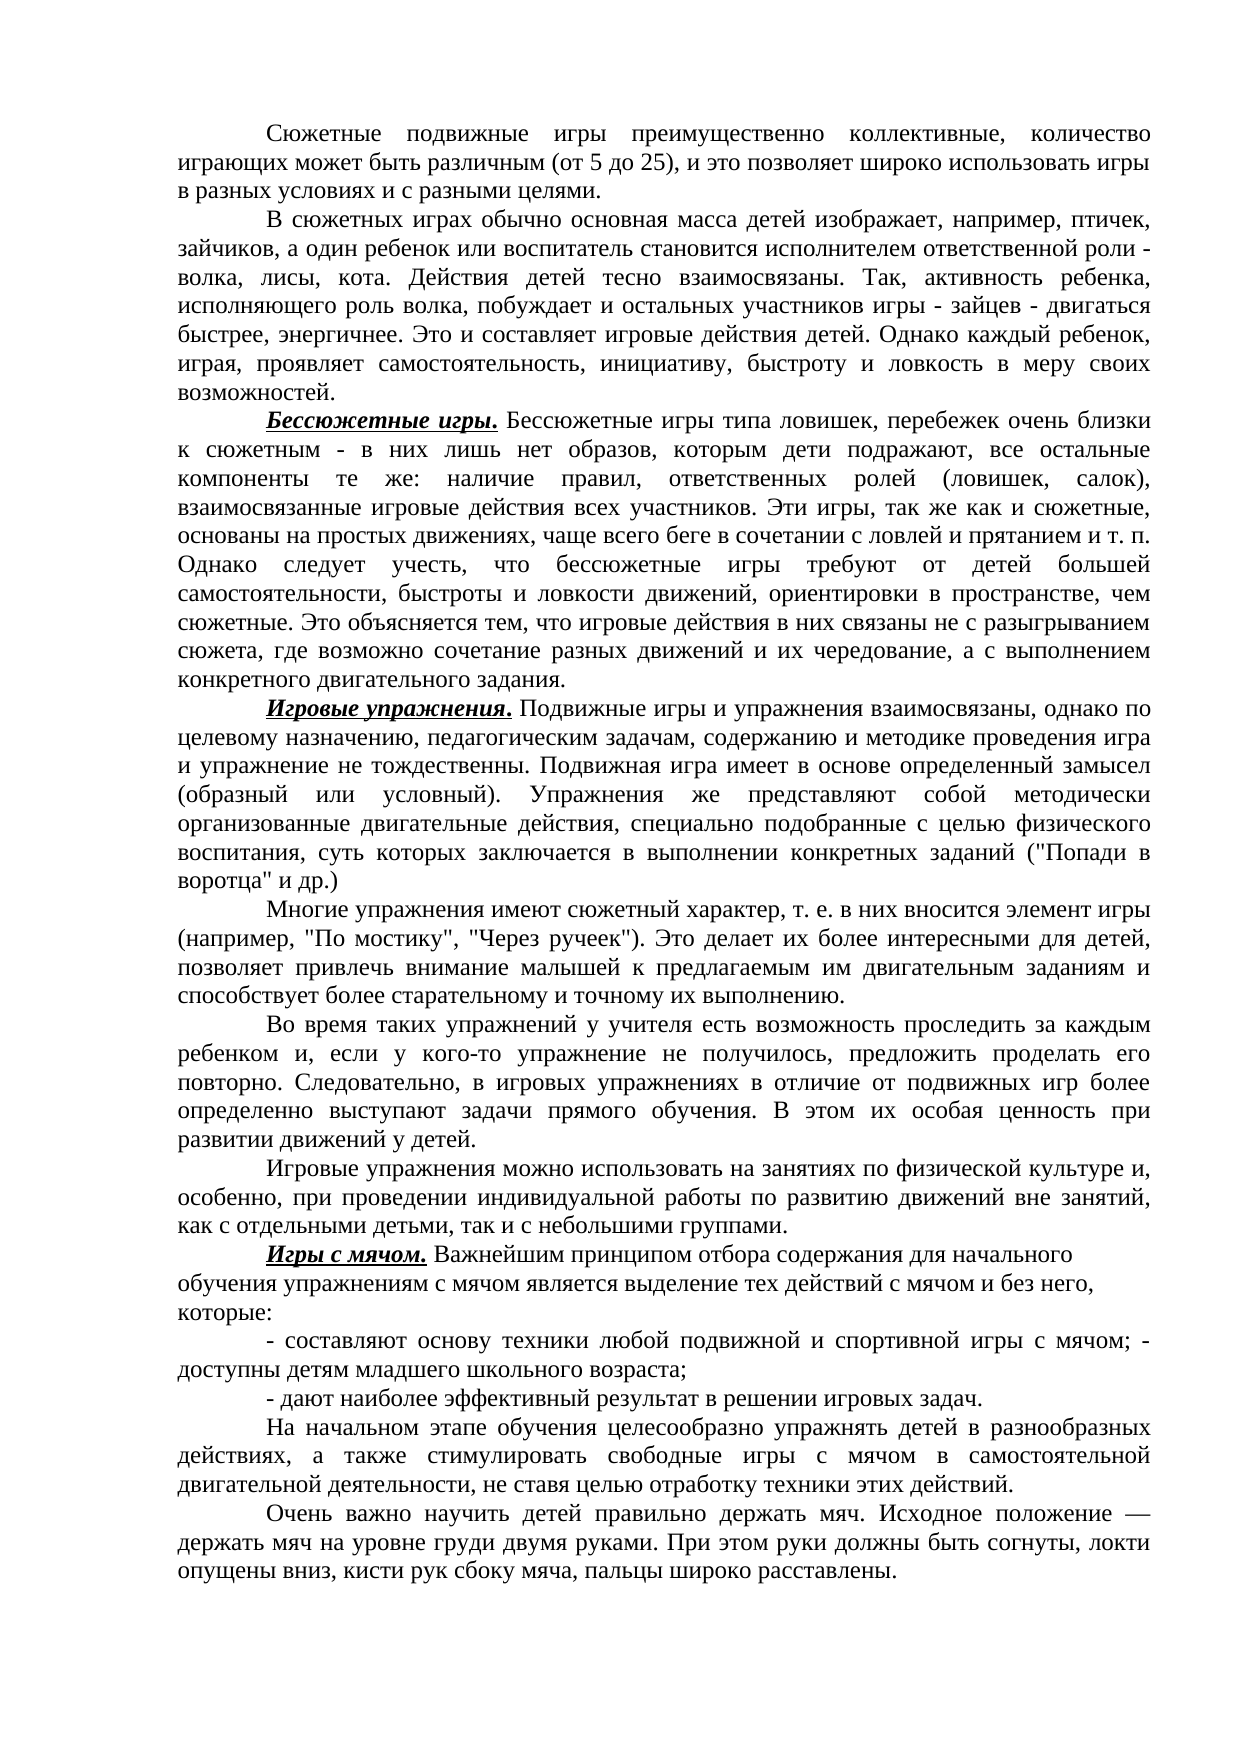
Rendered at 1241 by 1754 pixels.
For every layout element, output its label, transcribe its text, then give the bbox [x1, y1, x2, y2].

text Бессюжетные игры. Бессюжетные игры типа ловишек, перебежек очень близки к сюжетным - в них лишь нет образов, которым дети подражают, все остальные компоненты те же: наличие правил, ответственных ролей (ловишек, салок), взаимосвязанные игровые действия всех участников. Эти игры, так же как и сюжетные, основаны на простых движениях, чаще всего беге в сочетании с ловлей и прятанием и т. п. Однако следует учесть, что бессюжетные игры требуют от детей большей самостоятельности, быстроты и ловкости движений, ориентировки в пространстве, чем сюжетные. Это объясняется тем, что игровые действия в них связаны не с разыгрыванием сюжета, где возможно сочетание разных движений и их чередование, а с выполнением конкретного двигательного задания. [177, 406, 1152, 693]
text Игры с мячом. Важнейшим принципом отбора содержания для начального обучения упражнениям с мячом является выделение тех действий с мячом и без него, которые: [177, 1239, 1152, 1326]
text В сюжетных играх обычно основная масса детей изображает, например, птичек, зайчиков, а один ребенок или воспитатель становится исполнителем ответственной роли - волка, лисы, кота. Действия детей тесно взаимосвязаны. Так, активность ребенка, исполняющего роль волка, побуждает и остальных участников игры - зайцев - двигаться быстрее, энергичнее. Это и составляет игровые действия детей. Однако каждый ребенок, играя, проявляет самостоятельность, инициативу, быстроту и ловкость в меру своих возможностей. [177, 204, 1152, 406]
text На начальном этапе обучения целесообразно упражнять детей в разнообразных действиях, а также стимулировать свободные игры с мячом в самостоятельной двигательной деятельности, не ставя целью отработку техники этих действий. [177, 1412, 1152, 1498]
text Во время таких упражнений у учителя есть возможность проследить за каждым ребенком и, если у кого-то упражнение не получилось, предложить проделать его повторно. Следовательно, в игровых упражнениях в отличие от подвижных игр более определенно выступают задачи прямого обучения. В этом их особая ценность при развитии движений у детей. [177, 1009, 1152, 1153]
text Многие упражнения имеют сюжетный характер, т. е. в них вносится элемент игры (например, "По мостику", "Через ручеек"). Это делает их более интересными для детей, позволяет привлечь внимание малышей к предлагаемым им двигательным заданиям и способствует более старательному и точному их выполнению. [177, 894, 1152, 1009]
text Игровые упражнения можно использовать на занятиях по физической культуре и, особенно, при проведении индивидуальной работы по развитию движений вне занятий, как с отдельными детьми, так и с небольшими группами. [177, 1153, 1152, 1239]
text - составляют основу техники любой подвижной и спортивной игры с мячом; - доступны детям младшего школьного возраста; [177, 1326, 1152, 1383]
text - дают наиболее эффективный результат в решении игровых задач. [177, 1383, 1152, 1412]
text Игровые упражнения. Подвижные игры и упражнения взаимосвязаны, однако по целевому назначению, педагогическим задачам, содержанию и методике проведения игра и упражнение не тождественны. Подвижная игра имеет в основе определенный замысел (образный или условный). Упражнения же представляют собой методически организованные двигательные действия, специально подобранные с целью физического воспитания, суть которых заключается в выполнении конкретных заданий ("Попади в воротца" и др.) [177, 693, 1152, 894]
text Очень важно научить детей правильно держать мяч. Исходное положение — держать мяч на уровне груди двумя руками. При этом руки должны быть согнуты, локти опущены вниз, кисти рук сбоку мяча, пальцы широко расставлены. [177, 1498, 1152, 1584]
text Сюжетные подвижные игры преимущественно коллективные, количество играющих может быть различным (от 5 до 25), и это позволяет широко использовать игры в разных условиях и с разными целями. [177, 118, 1152, 204]
